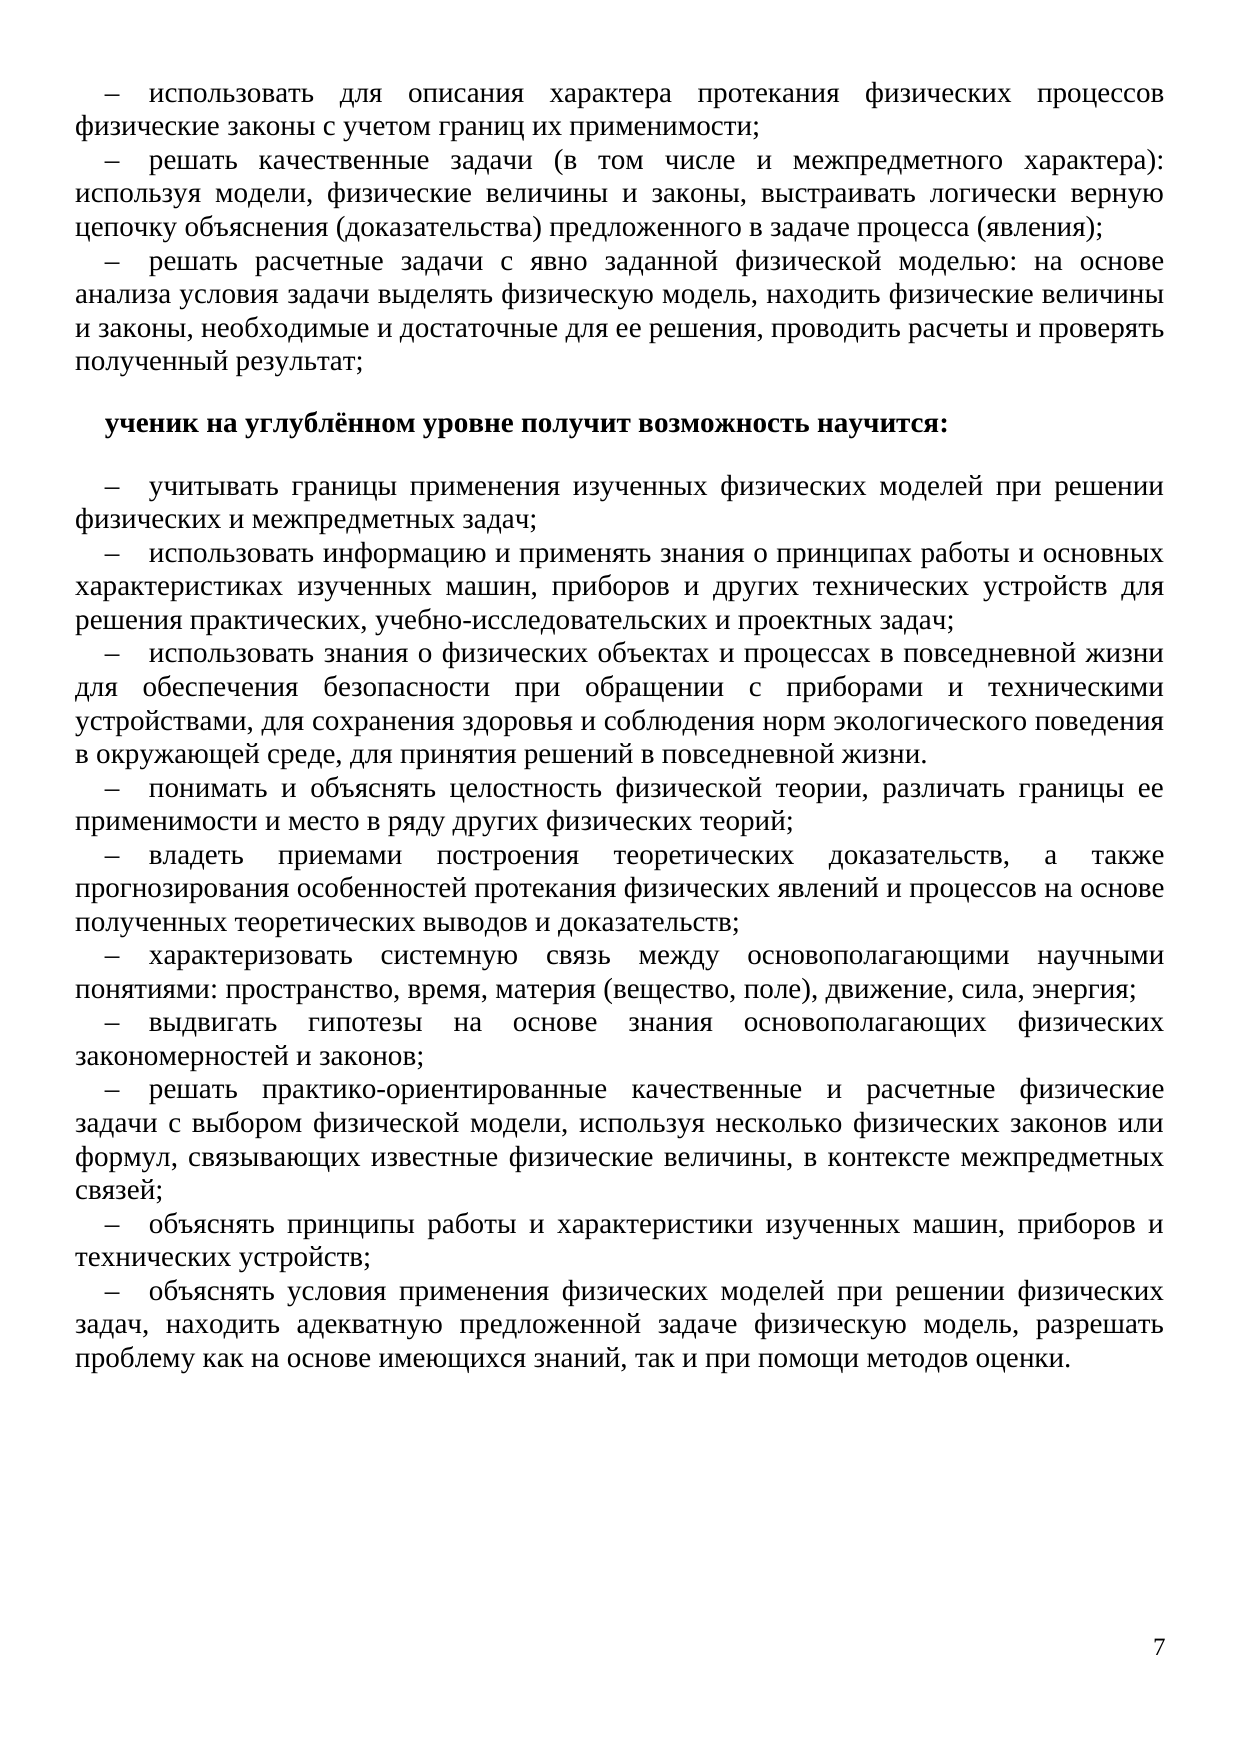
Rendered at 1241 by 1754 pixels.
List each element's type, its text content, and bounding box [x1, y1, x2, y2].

text 7 [75, 1632, 1165, 1661]
text решать расчетные задачи с явно заданной физической моделью: на основе анализа условия задачи выделять физическую модель, находить физические величины и законы, необходимые и достаточные для ее решения, проводить расчеты и проверять полученный результат; [75, 243, 1165, 377]
text понимать и объяснять целостность физической теории, различать границы ее применимости и место в ряду других физических теорий; [75, 770, 1165, 837]
text использовать информацию и применять знания о принципах работы и основных характеристиках изученных машин, приборов и других технических устройств для решения практических, учебно-исследовательских и проектных задач; [75, 535, 1165, 636]
text ученик на углублённом уровне получит возможность научится: [75, 406, 1165, 439]
text решать качественные задачи (в том числе и межпредметного характера): используя модели, физические величины и законы, выстраивать логически верную цепочку объяснения (доказательства) предложенного в задаче процесса (явления); [75, 142, 1165, 243]
text использовать знания о физических объектах и процессах в повседневной жизни для обеспечения безопасности при обращении с приборами и техническими устройствами, для сохранения здоровья и соблюдения норм экологического поведения в окружающей среде, для принятия решений в повседневной жизни. [75, 636, 1165, 770]
text использовать для описания характера протекания физических процессов физические законы с учетом границ их применимости; [75, 75, 1165, 142]
text объяснять условия применения физических моделей при решении физических задач, находить адекватную предложенной задаче физическую модель, разрешать проблему как на основе имеющихся знаний, так и при помощи методов оценки. [75, 1273, 1165, 1373]
text учитывать границы применения изученных физических моделей при решении физических и межпредметных задач; [75, 468, 1165, 535]
text владеть приемами построения теоретических доказательств, а также прогнозирования особенностей протекания физических явлений и процессов на основе полученных теоретических выводов и доказательств; [75, 837, 1165, 937]
text выдвигать гипотезы на основе знания основополагающих физических закономерностей и законов; [75, 1004, 1165, 1072]
text характеризовать системную связь между основополагающими научными понятиями: пространство, время, материя (вещество, поле), движение, сила, энергия; [75, 937, 1165, 1004]
text решать практико-ориентированные качественные и расчетные физические задачи с выбором физической модели, используя несколько физических законов или формул, связывающих известные физические величины, в контексте межпредметных связей; [75, 1072, 1165, 1206]
text объяснять принципы работы и характеристики изученных машин, приборов и технических устройств; [75, 1206, 1165, 1273]
